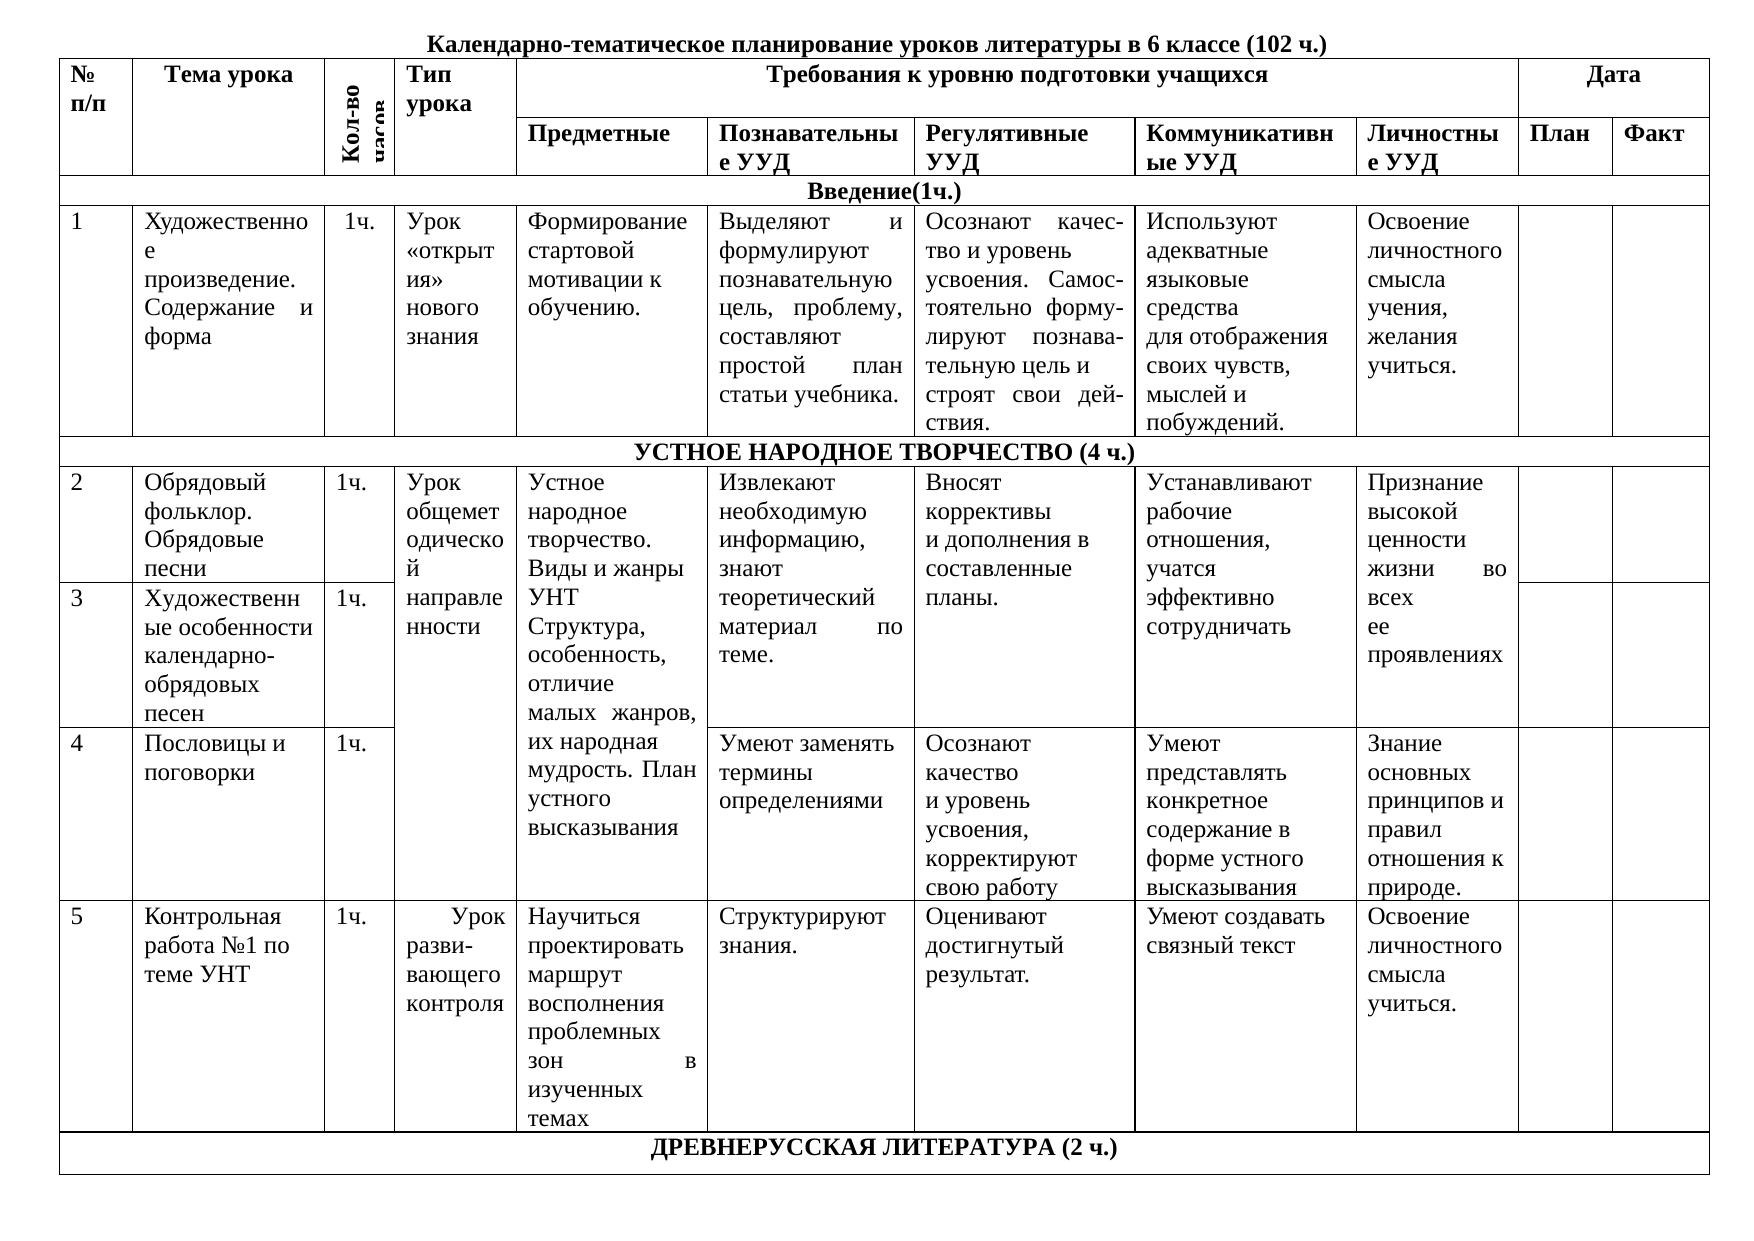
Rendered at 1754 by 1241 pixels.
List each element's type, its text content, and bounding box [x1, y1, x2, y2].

table_cell Используют адекватные языковые средства для отображения своих чувств, мыслей и побуждений. [1136, 206, 1356, 436]
table_cell Вносят коррективы и дополнения в составленные планы. [915, 467, 1134, 727]
table_cell 1 [60, 206, 132, 436]
table_cell Познавательные УУД [708, 118, 914, 175]
table_cell 3 [60, 583, 132, 727]
table_cell Умеют создавать связный текст [1136, 901, 1356, 1131]
text Календарно-тематическое планирование уроков литературы в 6 классе (102 ч.) [59, 29, 1695, 58]
table_header Дата [1519, 59, 1709, 117]
table_cell Научиться проектировать маршрут восполнения проблемных зон в изученных темах [517, 901, 707, 1131]
table_cell 1ч. [325, 467, 394, 582]
table_cell Художественное произведение. Содержание и форма [133, 206, 324, 436]
table_cell Пословицы и поговорки [133, 728, 324, 900]
table_cell Выделяют и формулируют познавательную цель, проблему, составляют простой план статьи учебника. [708, 206, 914, 436]
table_cell Урок общеметодической направленности [395, 467, 516, 900]
table_cell Контрольная работа №1 по теме УНТ [133, 901, 324, 1131]
table_cell [1519, 206, 1612, 436]
table_cell Введение(1ч.) [60, 176, 1709, 205]
table_header Тип урока [395, 59, 516, 175]
table_cell 1ч. [325, 583, 394, 727]
table_cell 5 [60, 901, 132, 1131]
table_cell Регулятивные УУД [915, 118, 1134, 175]
table_cell [1613, 467, 1709, 582]
table_cell Предметные [517, 118, 707, 175]
table_header Кол-во часов [325, 59, 394, 175]
table_cell 1ч. [325, 728, 394, 900]
table_cell Формирование стартовой мотивации к обучению. [517, 206, 707, 436]
table_cell План [1519, 118, 1612, 175]
table_cell Признание высокой ценности жизни во всех ее проявлениях [1357, 467, 1518, 727]
table_cell Устное народное творчество. Виды и жанры УНТ Структура, особенность, отличие малых жанров, их народная мудрость. План устного высказывания [517, 467, 707, 900]
table_cell [1519, 728, 1612, 900]
table_cell Умеют представлять конкретное содержание в форме устного высказывания [1136, 728, 1356, 900]
table_cell Устанавливают рабочие отношения, учатся эффективно сотрудничать [1136, 467, 1356, 727]
table_cell Извлекают необходимую информацию, знают теоретический материал по теме. [708, 467, 914, 727]
table_cell 1ч. [325, 901, 394, 1131]
table_cell 4 [60, 728, 132, 900]
table_cell [1613, 901, 1709, 1131]
table_cell УСТНОЕ НАРОДНОЕ ТВОРЧЕСТВО (4 ч.) [60, 437, 1709, 466]
table_cell Осознают качес-тво и уровень усвоения. Самос-тоятельно форму-лируют познава-тельную цель и строят свои дей-ствия. [915, 206, 1134, 436]
table_cell Освоение личностного смысла учения, желания учиться. [1357, 206, 1518, 436]
table_cell Осознают качество и уровень усвоения, корректируют свою работу [915, 728, 1134, 900]
table_cell Личностные УУД [1357, 118, 1518, 175]
table_cell Умеют заменять термины определениями [708, 728, 914, 900]
table_cell Художественные особенности календарно-обрядовых песен [133, 583, 324, 727]
table_cell [1519, 901, 1612, 1131]
table_cell [1613, 206, 1709, 436]
table_header № п/п [60, 59, 132, 175]
table_header Требования к уровню подготовки учащихся [517, 59, 1518, 117]
table_cell Коммуникативные УУД [1136, 118, 1356, 175]
table_cell 1ч. [325, 206, 394, 436]
table_cell 2 [60, 467, 132, 582]
table_cell ДРЕВНЕРУССКАЯ ЛИТЕРАТУРА (2 ч.) [60, 1133, 1709, 1174]
table_header Тема урока [133, 59, 324, 175]
table_cell Обрядовый фольклор. Обрядовые песни [133, 467, 324, 582]
table_cell Урок «открытия» нового знания [395, 206, 516, 436]
table_cell Освоение личностного смысла учиться. [1357, 901, 1518, 1131]
table_cell Структурируют знания. [708, 901, 914, 1131]
table_cell [1519, 583, 1612, 727]
table_cell [1613, 583, 1709, 727]
table_cell [1519, 467, 1612, 582]
table_cell [1613, 728, 1709, 900]
table_cell Урок развивающего контроля [395, 901, 516, 1131]
table_cell Факт [1613, 118, 1709, 175]
table_cell Знание основных принципов и правил отношения к природе. [1357, 728, 1518, 900]
table_cell Оценивают достигнутый результат. [915, 901, 1134, 1131]
